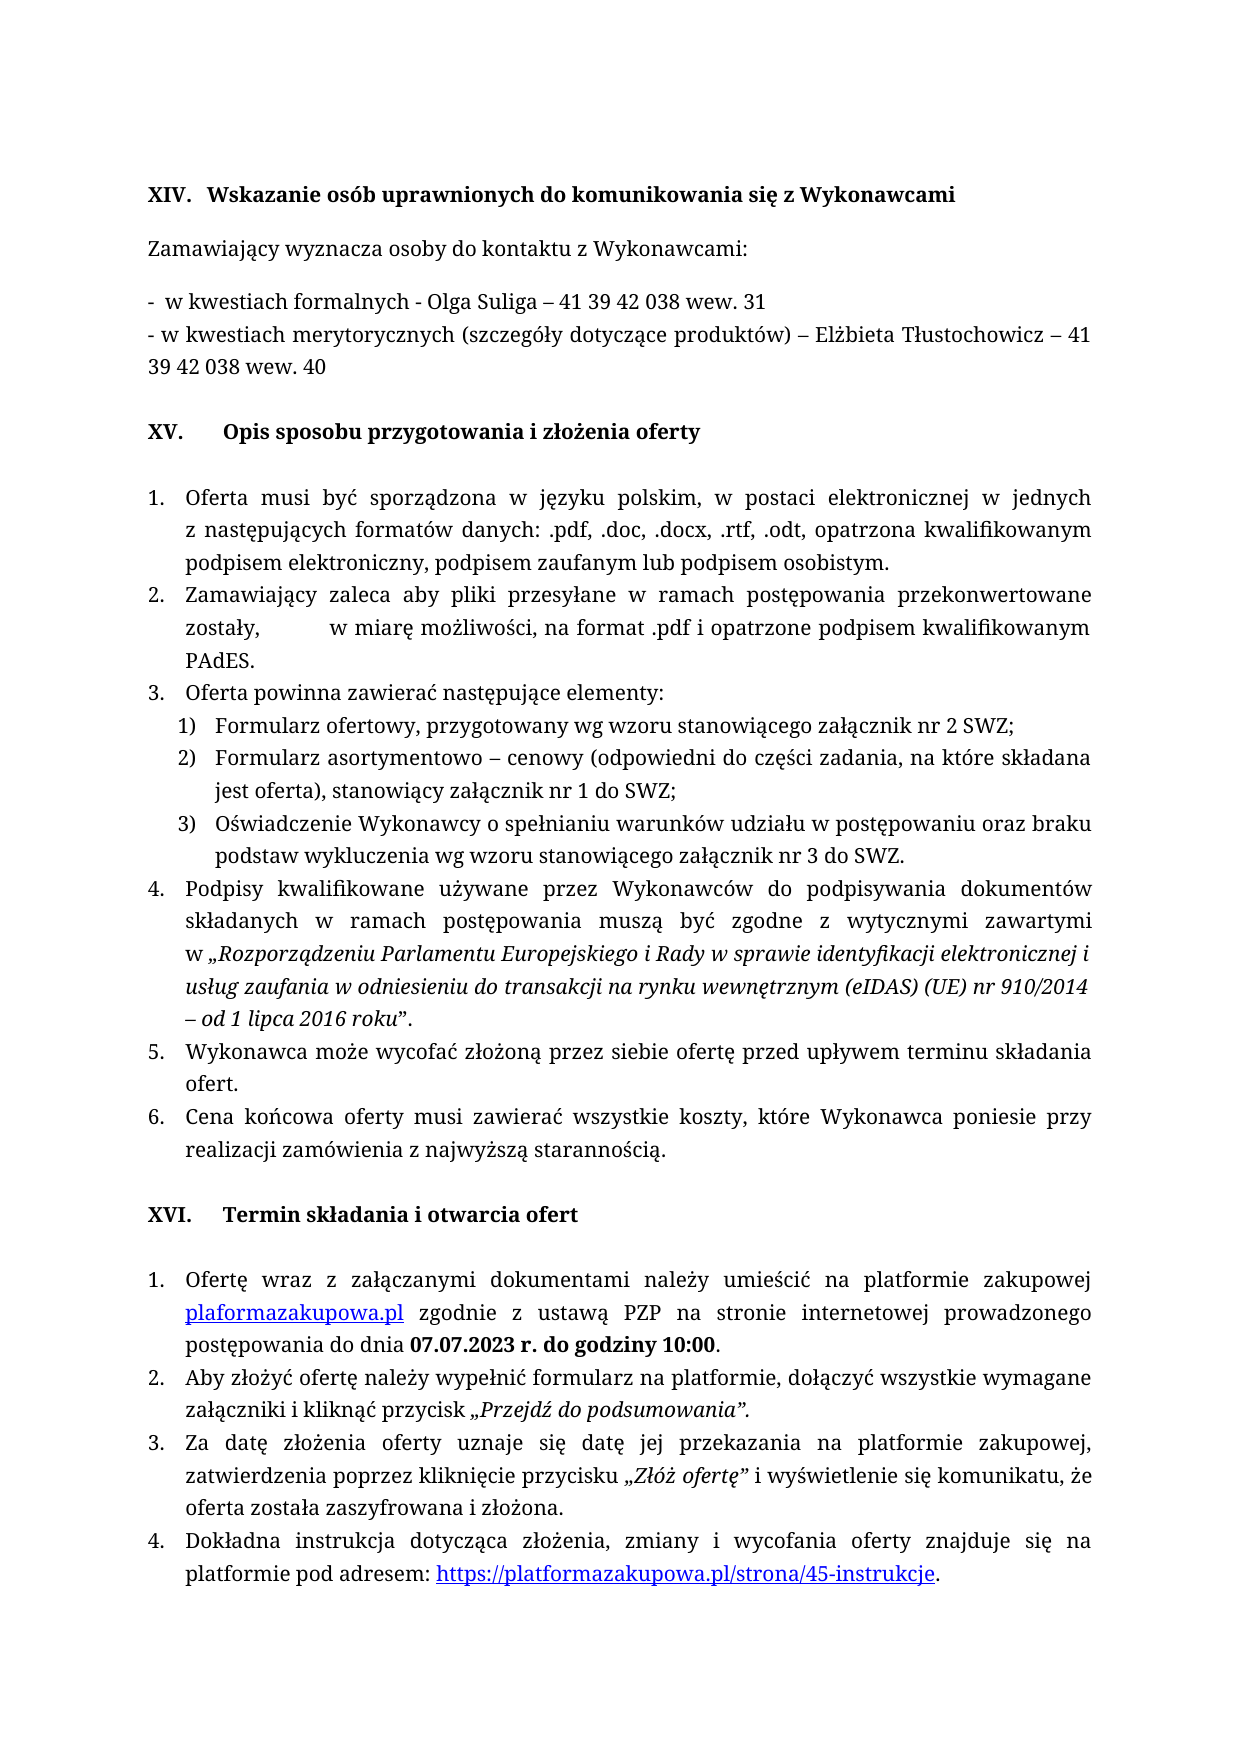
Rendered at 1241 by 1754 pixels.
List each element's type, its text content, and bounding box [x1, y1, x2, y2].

list Za datę złożenia oferty uznaje się datę jej przekazania na platformie zakupowej, zatwierdzenia poprzez kliknięcie przycisku „Złóż ofertę” i wyświetlenie się komunikatu, że oferta została zaszyfrowana i złożona. [148, 1428, 1093, 1522]
list Cena końcowa oferty musi zawierać wszystkie koszty, które Wykonawca poniesie przy realizacji zamówienia z najwyższą starannością. [148, 1102, 1093, 1163]
list Termin składania i otwarcia ofert [148, 1200, 1093, 1228]
list Wykonawca może wycofać złożoną przez siebie ofertę przed upływem terminu składania ofert. [148, 1037, 1093, 1098]
list Zamawiający zaleca aby pliki przesyłane w ramach postępowania przekonwertowane zostały, w miarę możliwości, na format .pdf i opatrzone podpisem kwalifikowanym PAdES. [148, 581, 1093, 674]
list Dokładna instrukcja dotycząca złożenia, zmiany i wycofania oferty znajduje się na platformie pod adresem: https://platformazakupowa.pl/strona/45-instrukcje. [148, 1526, 1093, 1587]
list Formularz ofertowy, przygotowany wg wzoru stanowiącego załącznik nr 2 SWZ; [177, 711, 1093, 739]
list Podpisy kwalifikowane używane przez Wykonawców do podpisywania dokumentów składanych w ramach postępowania muszą być zgodne z wytycznymi zawartymi w „Rozporządzeniu Parlamentu Europejskiego i Rady w sprawie identyfikacji elektronicznej i usług zaufania w odniesieniu do transakcji na rynku wewnętrznym (eIDAS) (UE) nr 910/2014 – od 1 lipca 2016 roku”. [148, 874, 1093, 1033]
list Formularz asortymentowo – cenowy (odpowiedni do części zadania, na które składana jest oferta), stanowiący załącznik nr 1 do SWZ; [177, 743, 1093, 804]
text - w kwestiach merytorycznych (szczegóły dotyczące produktów) – Elżbieta Tłustochowicz – 41 39 42 038 wew. 40 [148, 320, 1093, 381]
list Oferta powinna zawierać następujące elementy: [148, 678, 1093, 707]
list Ofertę wraz z załączanymi dokumentami należy umieścić na platformie zakupowej plaformazakupowa.pl zgodnie z ustawą PZP na stronie internetowej prowadzonego postępowania do dnia 07.07.2023 r. do godziny 10:00. [148, 1265, 1093, 1359]
text Zamawiający wyznacza osoby do kontaktu z Wykonawcami: [148, 234, 1093, 262]
list Oferta musi być sporządzona w języku polskim, w postaci elektronicznej w jednych z następujących formatów danych: .pdf, .doc, .docx, .rtf, .odt, opatrzona kwalifikowanym podpisem elektroniczny, podpisem zaufanym lub podpisem osobistym. [148, 483, 1093, 576]
list Aby złożyć ofertę należy wypełnić formularz na platformie, dołączyć wszystkie wymagane załączniki i kliknąć przycisk „Przejdź do podsumowania”. [148, 1363, 1093, 1424]
list Oświadczenie Wykonawcy o spełnianiu warunków udziału w postępowaniu oraz braku podstaw wykluczenia wg wzoru stanowiącego załącznik nr 3 do SWZ. [177, 809, 1093, 870]
text - w kwestiach formalnych - Olga Suliga – 41 39 42 038 wew. 31 [148, 287, 1093, 316]
list Opis sposobu przygotowania i złożenia oferty [148, 417, 1093, 446]
list Wskazanie osób uprawnionych do komunikowania się z Wykonawcami [148, 180, 1093, 209]
